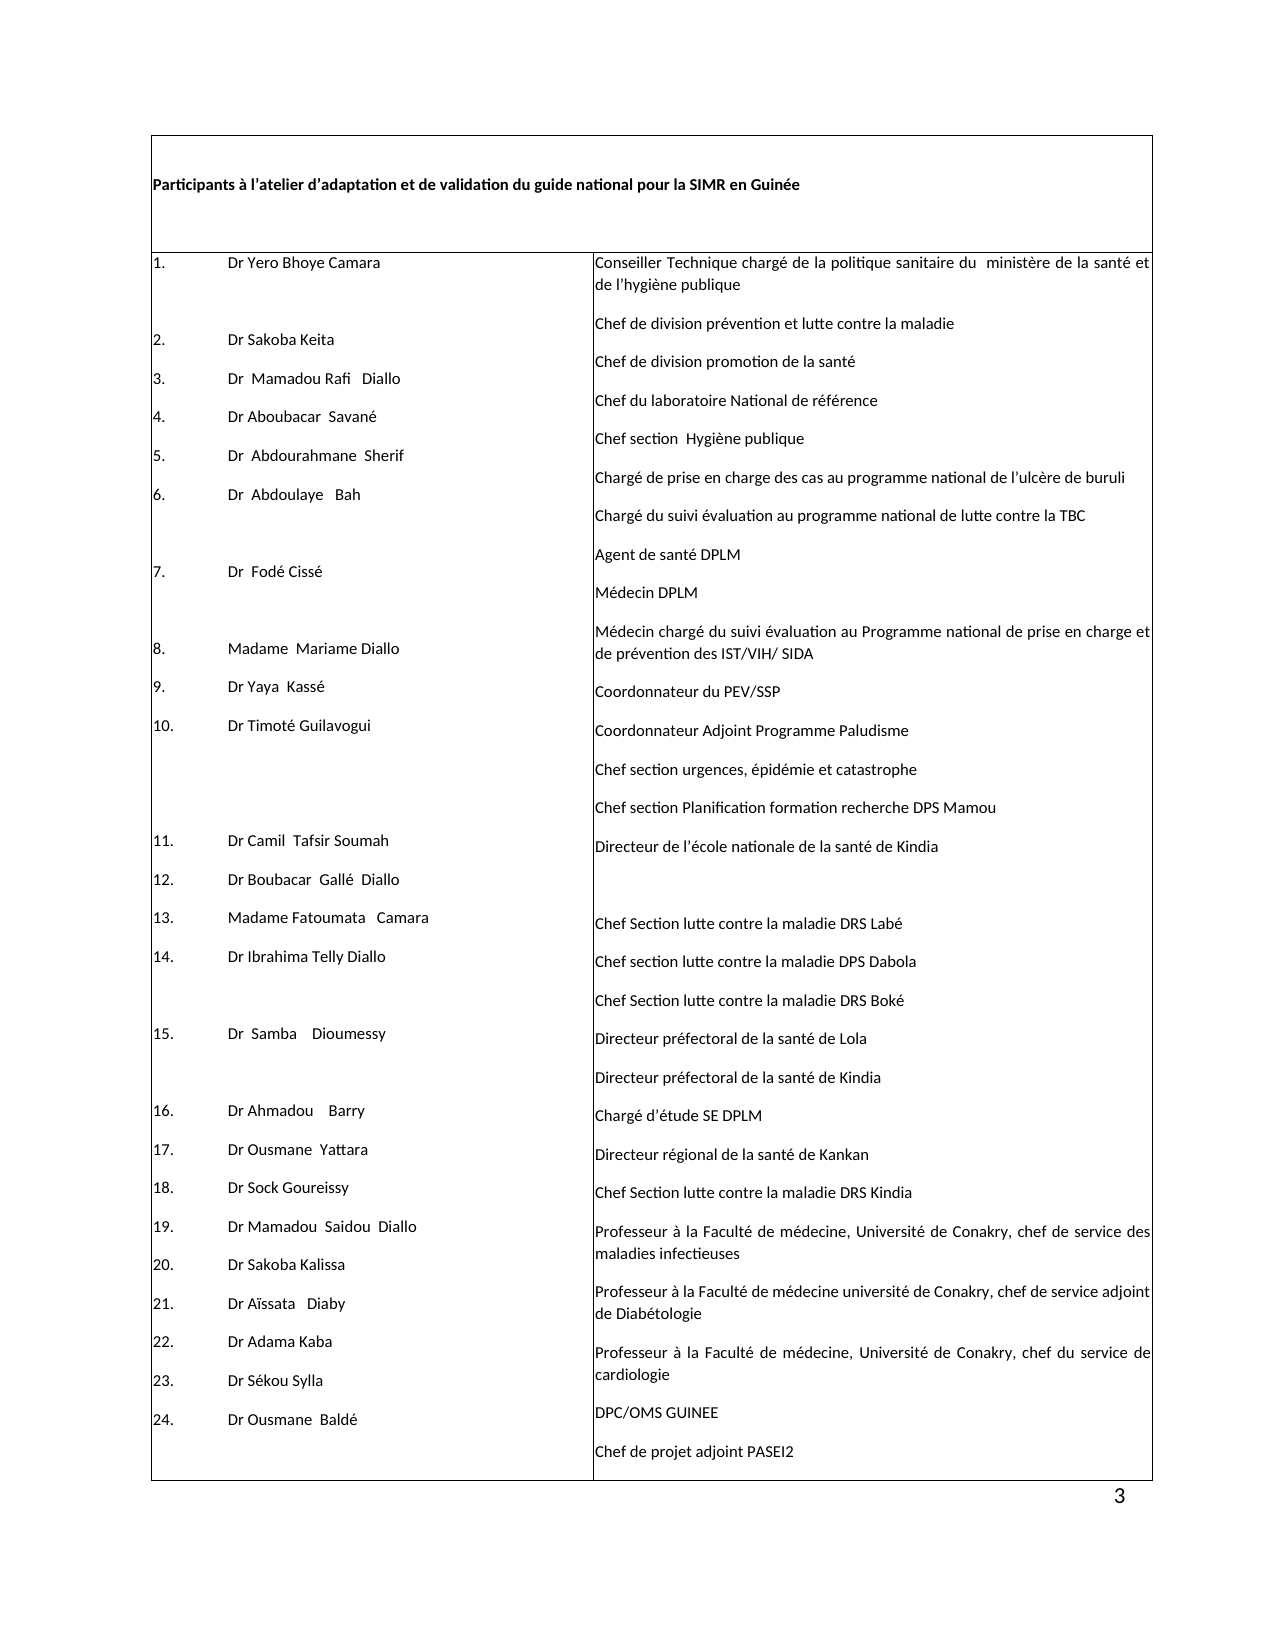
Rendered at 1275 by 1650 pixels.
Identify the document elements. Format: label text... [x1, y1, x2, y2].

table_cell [152, 253, 593, 1480]
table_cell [594, 253, 1152, 1480]
table_header Participants à l’atelier d’adaptation et de validation du guide national pour la SIMR en Guinée [152, 136, 1152, 252]
